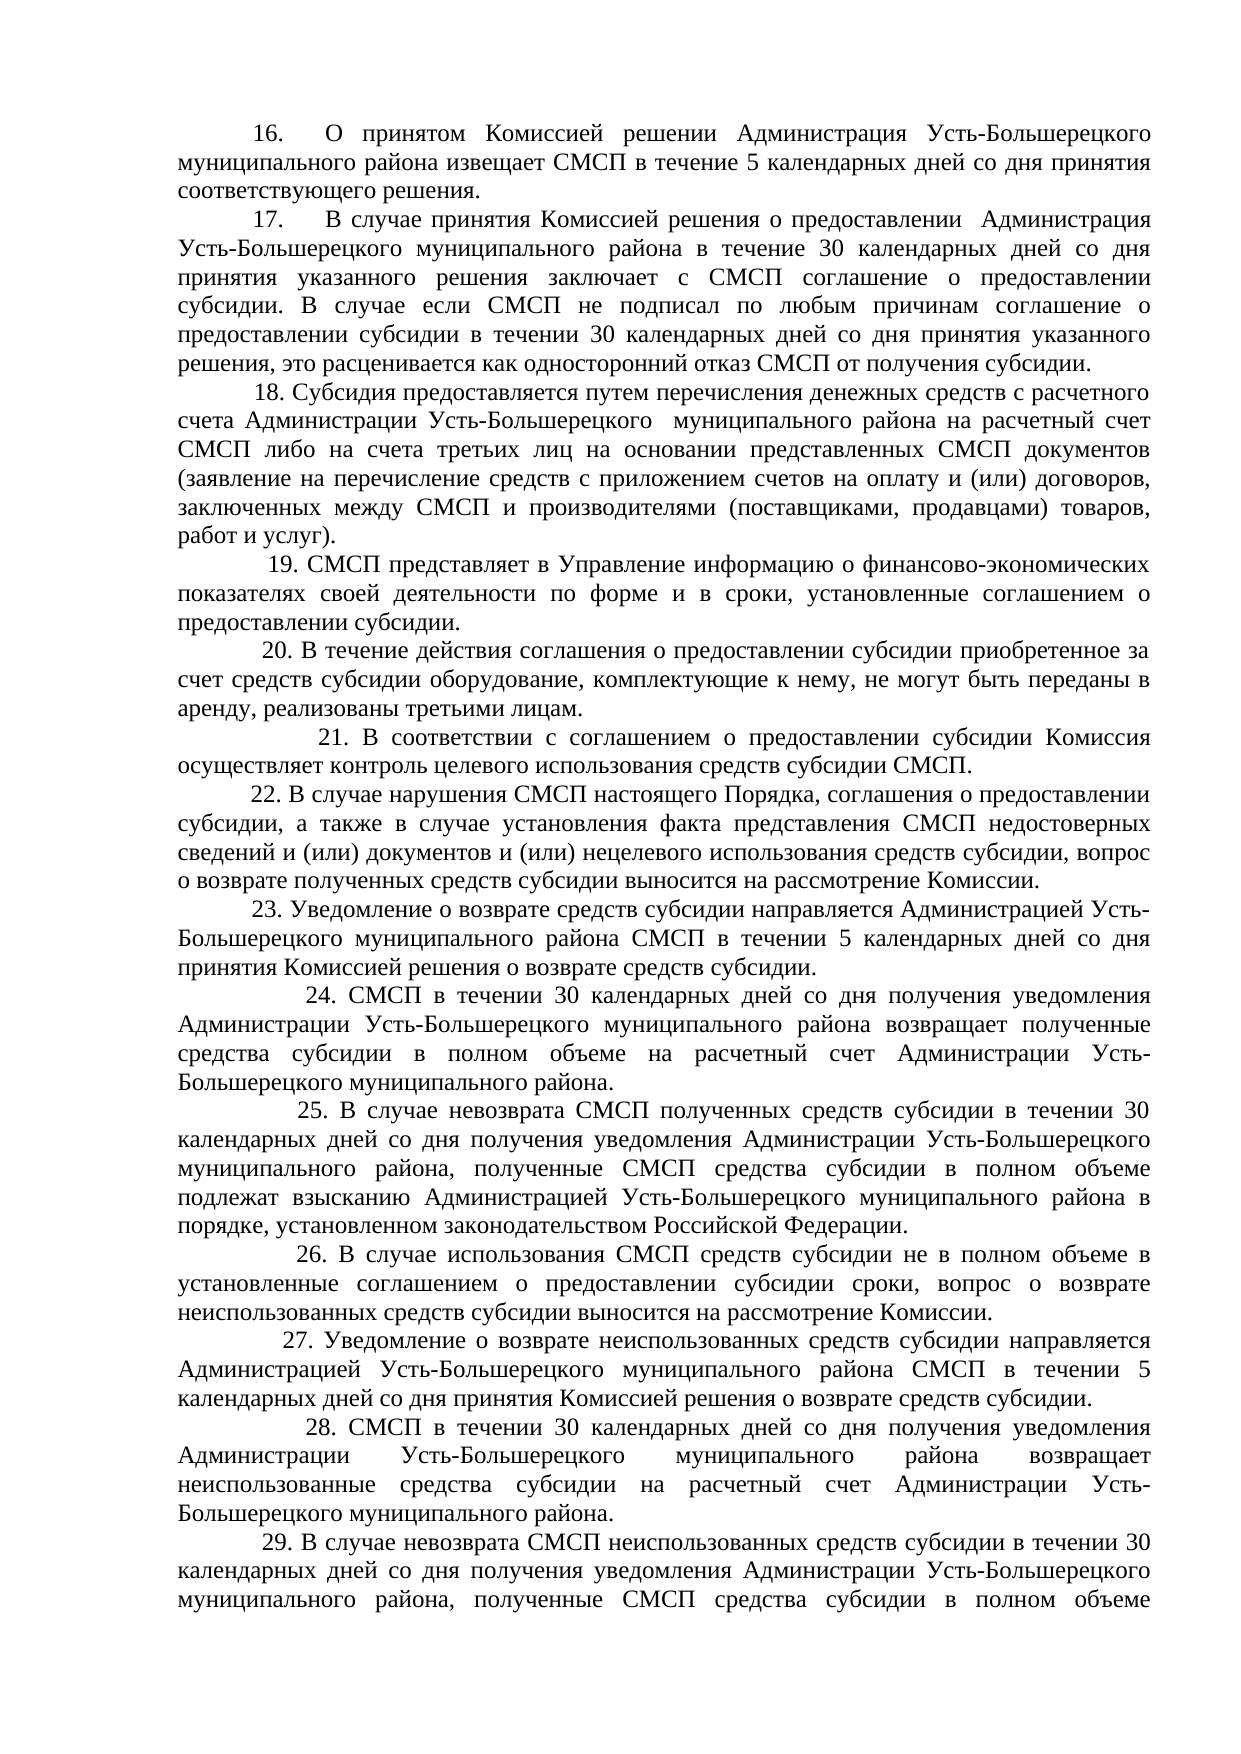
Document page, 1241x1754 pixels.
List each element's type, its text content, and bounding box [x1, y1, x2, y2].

text 26. В случае использования СМСП средств субсидии не в полном объеме в установленные соглашением о предоставлении субсидии сроки, вопрос о возврате неиспользованных средств субсидии выносится на рассмотрение Комиссии. [177, 1239, 1152, 1326]
text 23. Уведомление о возврате средств субсидии направляется Администрацией Усть-Большерецкого муниципального района СМСП в течении 5 календарных дней со дня принятия Комиссией решения о возврате средств субсидии. [177, 894, 1152, 981]
text 24. СМСП в течении 30 календарных дней со дня получения уведомления Администрации Усть-Большерецкого муниципального района возвращает полученные средства субсидии в полном объеме на расчетный счет Администрации Усть-Большерецкого муниципального района. [177, 981, 1152, 1096]
text 25. В случае невозврата СМСП полученных средств субсидии в течении 30 календарных дней со дня получения уведомления Администрации Усть-Большерецкого муниципального района, полученные СМСП средства субсидии в полном объеме подлежат взысканию Администрацией Усть-Большерецкого муниципального района в порядке, установленном законодательством Российской Федерации. [177, 1096, 1152, 1239]
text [177, 1527, 1152, 1613]
text 28. СМСП в течении 30 календарных дней со дня получения уведомления Администрации Усть-Большерецкого муниципального района возвращает неиспользованные средства субсидии на расчетный счет Администрации Усть-Большерецкого муниципального района. [177, 1412, 1152, 1527]
text 16. О принятом Комиссией решении Администрация Усть-Большерецкого муниципального района извещает СМСП в течение 5 календарных дней со дня принятия соответствующего решения. [177, 118, 1152, 204]
text 20. В течение действия соглашения о предоставлении субсидии приобретенное за счет средств субсидии оборудование, комплектующие к нему, не могут быть переданы в аренду, реализованы третьими лицам. [177, 636, 1152, 722]
text 21. В соответствии с соглашением о предоставлении субсидии Комиссия осуществляет контроль целевого использования средств субсидии СМСП. [177, 722, 1152, 779]
text 17. В случае принятия Комиссией решения о предоставлении Администрация Усть-Большерецкого муниципального района в течение 30 календарных дней со дня принятия указанного решения заключает с СМСП соглашение о предоставлении субсидии. В случае если СМСП не подписал по любым причинам соглашение о предоставлении субсидии в течении 30 календарных дней со дня принятия указанного решения, это расценивается как односторонний отказ СМСП от получения субсидии. [177, 204, 1152, 377]
text 22. В случае нарушения СМСП настоящего Порядка, соглашения о предоставлении субсидии, а также в случае установления факта представления СМСП недостоверных сведений и (или) документов и (или) нецелевого использования средств субсидии, вопрос о возврате полученных средств субсидии выносится на рассмотрение Комиссии. [177, 779, 1152, 894]
text 27. Уведомление о возврате неиспользованных средств субсидии направляется Администрацией Усть-Большерецкого муниципального района СМСП в течении 5 календарных дней со дня принятия Комиссией решения о возврате средств субсидии. [177, 1326, 1152, 1412]
text 19. СМСП представляет в Управление информацию о финансово-экономических показателях своей деятельности по форме и в сроки, установленные соглашением о предоставлении субсидии. [177, 549, 1152, 636]
text 18. Субсидия предоставляется путем перечисления денежных средств с расчетного счета Администрации Усть-Большерецкого муниципального района на расчетный счет СМСП либо на счета третьих лиц на основании представленных СМСП документов (заявление на перечисление средств с приложением счетов на оплату и (или) договоров, заключенных между СМСП и производителями (поставщиками, продавцами) товаров, работ и услуг). [177, 377, 1152, 549]
